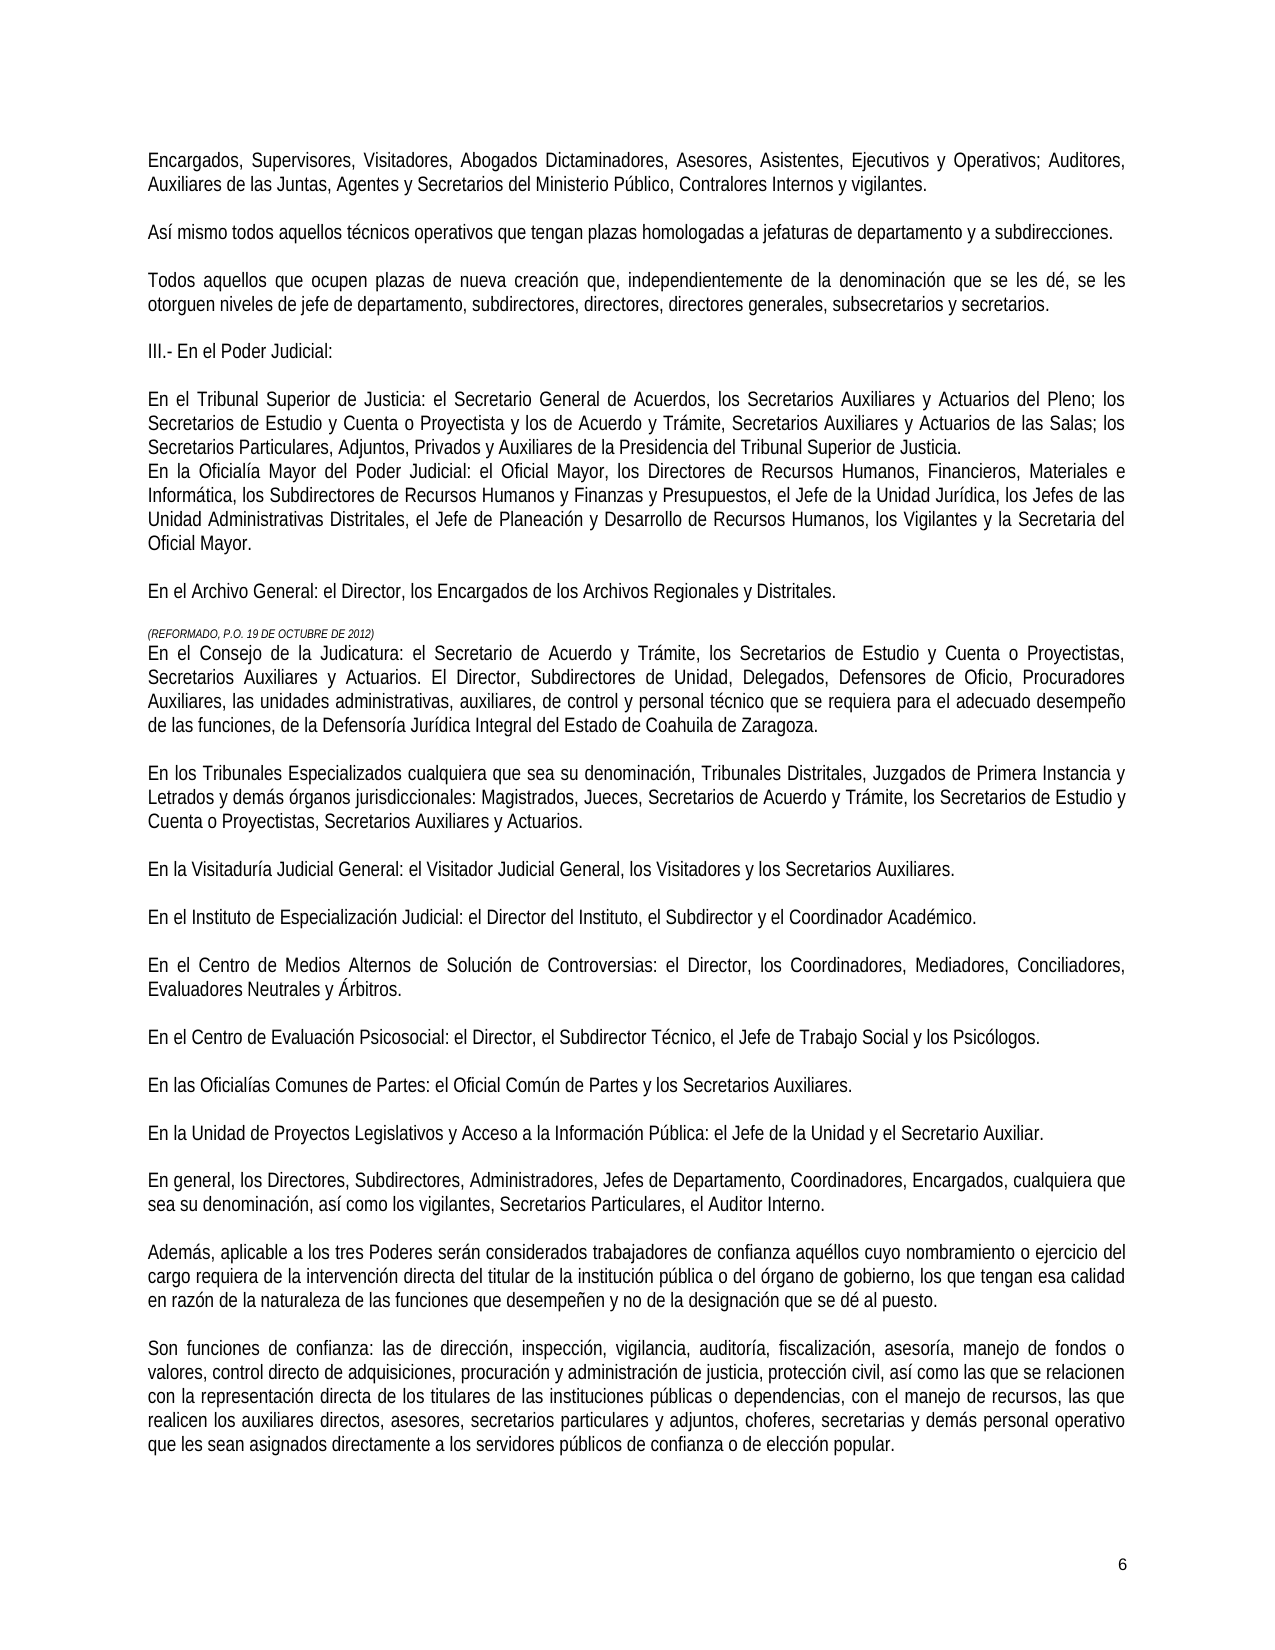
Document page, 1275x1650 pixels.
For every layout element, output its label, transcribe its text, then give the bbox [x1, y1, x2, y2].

text En los Tribunales Especializados cualquiera que sea su denominación, Tribunales Distritales, Juzgados de Primera Instancia y Letrados y demás órganos jurisdiccionales: Magistrados, Jueces, Secretarios de Acuerdo y Trámite, los Secretarios de Estudio y Cuenta o Proyectistas, Secretarios Auxiliares y Actuarios. [148, 761, 1127, 833]
text Todos aquellos que ocupen plazas de nueva creación que, independientemente de la denominación que se les dé, se les otorguen niveles de jefe de departamento, subdirectores, directores, directores generales, subsecretarios y secretarios. [148, 267, 1127, 315]
text En la Visitaduría Judicial General: el Visitador Judicial General, los Visitadores y los Secretarios Auxiliares. [148, 857, 1127, 881]
text Así mismo todos aquellos técnicos operativos que tengan plazas homologadas a jefaturas de departamento y a subdirecciones. [148, 219, 1127, 243]
text En el Instituto de Especialización Judicial: el Director del Instituto, el Subdirector y el Coordinador Académico. [148, 905, 1127, 929]
text En el Tribunal Superior de Justicia: el Secretario General de Acuerdos, los Secretarios Auxiliares y Actuarios del Pleno; los Secretarios de Estudio y Cuenta o Proyectista y los de Acuerdo y Trámite, Secretarios Auxiliares y Actuarios de las Salas; los Secretarios Particulares, Adjuntos, Privados y Auxiliares de la Presidencia del Tribunal Superior de Justicia. [148, 387, 1127, 459]
text En general, los Directores, Subdirectores, Administradores, Jefes de Departamento, Coordinadores, Encargados, cualquiera que sea su denominación, así como los vigilantes, Secretarios Particulares, el Auditor Interno. [148, 1168, 1127, 1216]
text Son funciones de confianza: las de dirección, inspección, vigilancia, auditoría, fiscalización, asesoría, manejo de fondos o valores, control directo de adquisiciones, procuración y administración de justicia, protección civil, así como las que se relacionen con la representación directa de los titulares de las instituciones públicas o dependencias, con el manejo de recursos, las que realicen los auxiliares directos, asesores, secretarios particulares y adjuntos, choferes, secretarias y demás personal operativo que les sean asignados directamente a los servidores públicos de confianza o de elección popular. [148, 1336, 1127, 1456]
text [148, 148, 1127, 196]
text En las Oficialías Comunes de Partes: el Oficial Común de Partes y los Secretarios Auxiliares. [148, 1072, 1127, 1096]
text Además, aplicable a los tres Poderes serán considerados trabajadores de confianza aquéllos cuyo nombramiento o ejercicio del cargo requiera de la intervención directa del titular de la institución pública o del órgano de gobierno, los que tengan esa calidad en razón de la naturaleza de las funciones que desempeñen y no de la designación que se dé al puesto. [148, 1240, 1127, 1312]
text III.- En el Poder Judicial: [148, 339, 1127, 363]
text En el Centro de Evaluación Psicosocial: el Director, el Subdirector Técnico, el Jefe de Trabajo Social y los Psicólogos. [148, 1024, 1127, 1048]
text En la Oficialía Mayor del Poder Judicial: el Oficial Mayor, los Directores de Recursos Humanos, Financieros, Materiales e Informática, los Subdirectores de Recursos Humanos y Finanzas y Presupuestos, el Jefe de la Unidad Jurídica, los Jefes de las Unidad Administrativas Distritales, el Jefe de Planeación y Desarrollo de Recursos Humanos, los Vigilantes y la Secretaria del Oficial Mayor. [148, 459, 1127, 555]
text En la Unidad de Proyectos Legislativos y Acceso a la Información Pública: el Jefe de la Unidad y el Secretario Auxiliar. [148, 1120, 1127, 1144]
text En el Archivo General: el Director, los Encargados de los Archivos Regionales y Distritales. [148, 579, 1127, 603]
text En el Consejo de la Judicatura: el Secretario de Acuerdo y Trámite, los Secretarios de Estudio y Cuenta o Proyectistas, Secretarios Auxiliares y Actuarios. El Director, Subdirectores de Unidad, Delegados, Defensores de Oficio, Procuradores Auxiliares, las unidades administrativas, auxiliares, de control y personal técnico que se requiera para el adecuado desempeño de las funciones, de la Defensoría Jurídica Integral del Estado de Coahuila de Zaragoza. [148, 641, 1127, 737]
text (REFORMADO, P.O. 19 DE OCTUBRE DE 2012) [148, 627, 1127, 641]
text En el Centro de Medios Alternos de Solución de Controversias: el Director, los Coordinadores, Mediadores, Conciliadores, Evaluadores Neutrales y Árbitros. [148, 953, 1127, 1001]
